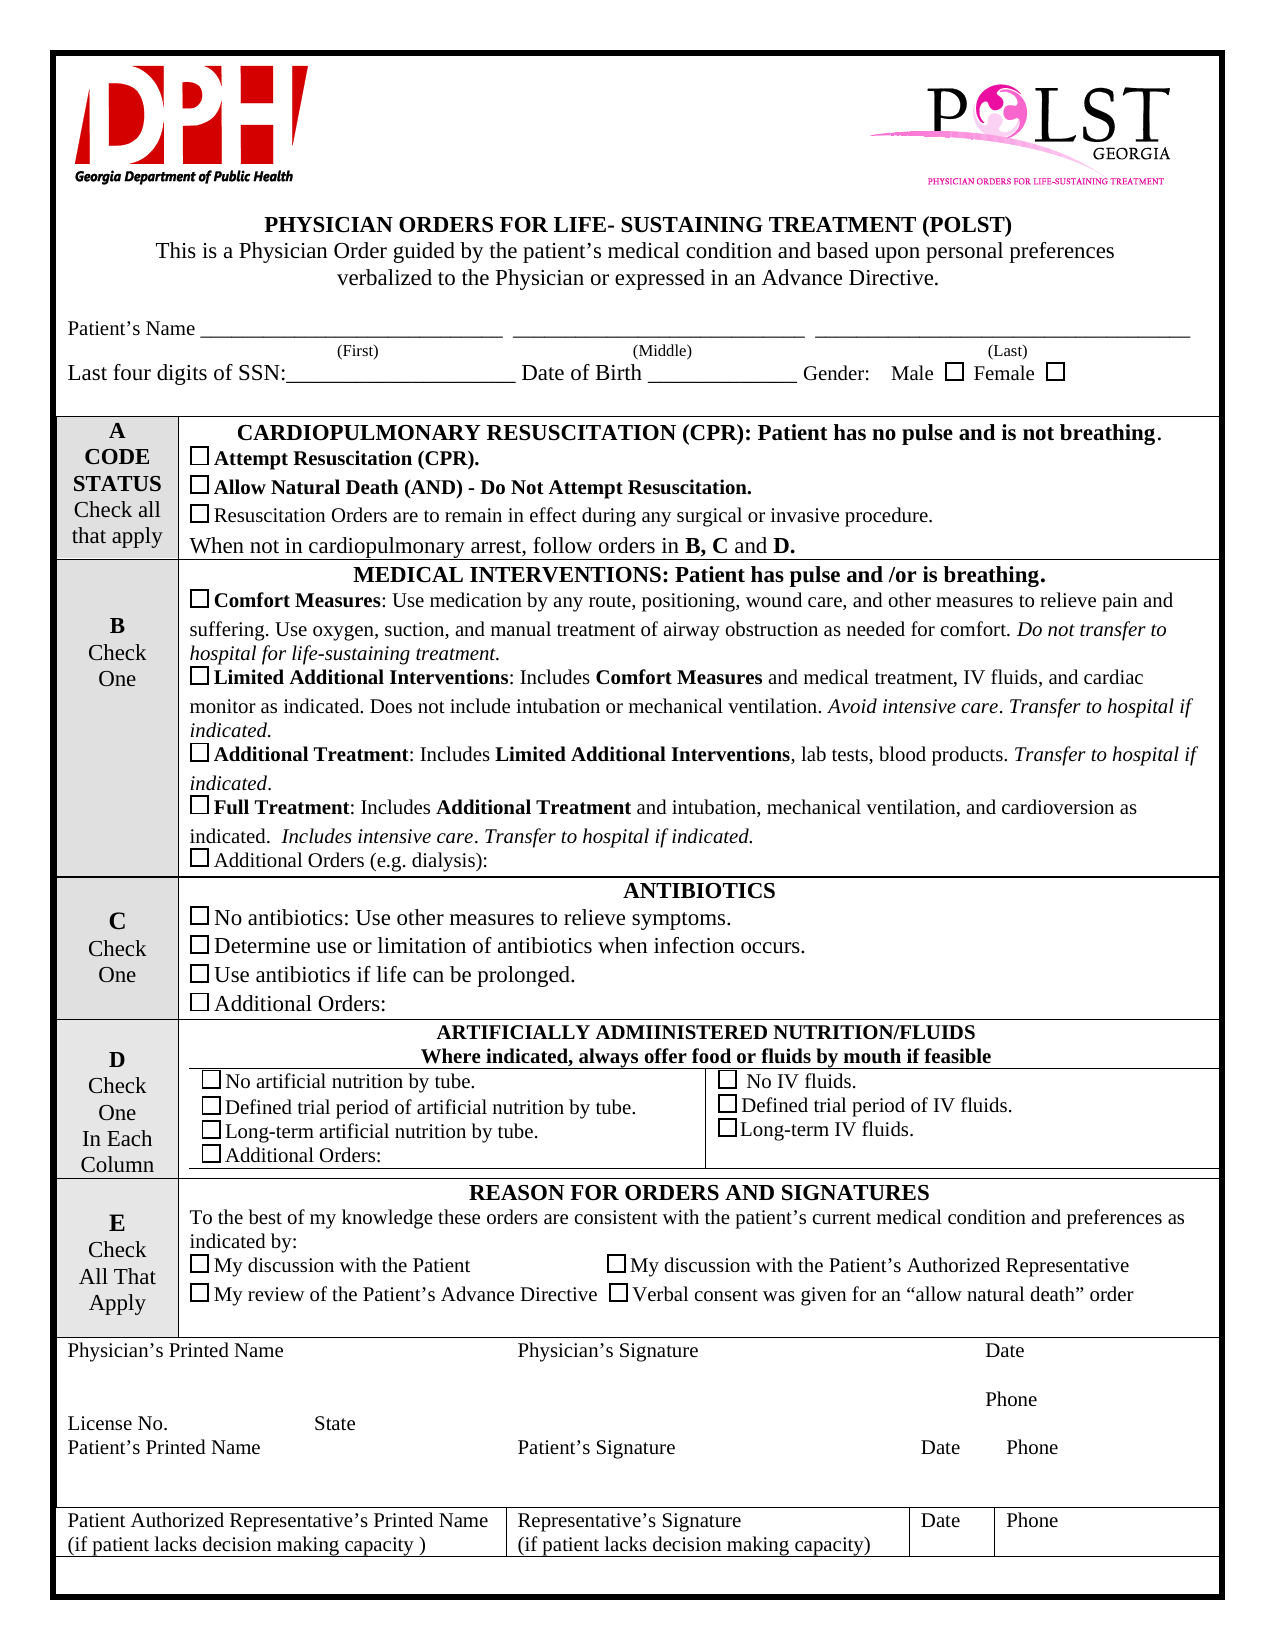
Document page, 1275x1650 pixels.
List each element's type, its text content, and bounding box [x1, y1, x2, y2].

table_cell [179, 1020, 1219, 1178]
table_cell D Check One In Each Column [57, 1020, 178, 1178]
table_cell Patient’s Printed Name [57, 1435, 506, 1507]
table_cell Date [910, 1508, 994, 1556]
table_cell Phone [995, 1508, 1219, 1556]
table_cell Patient’s Signature [506, 1435, 909, 1507]
table_cell E Check All That Apply [57, 1179, 178, 1337]
table_cell Date [909, 1435, 995, 1507]
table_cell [56, 1508, 506, 1556]
table_cell A CODE STATUS Check all that apply [57, 417, 178, 558]
table_cell Physician’s Signature [506, 1338, 974, 1434]
table_cell ANTIBIOTICS No antibiotics: Use other measures to relieve symptoms. Determine use or limitation of antibiotics when infection occurs. Use antibiotics if life can be prolonged. Additional Orders: [179, 878, 1219, 1019]
table_cell Date Phone [974, 1338, 1219, 1434]
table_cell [507, 1508, 909, 1556]
table_cell MEDICAL INTERVENTIONS: Patient has pulse and /or is breathing. Comfort Measures: Use medication by any route, positioning, wound care, and other measures to relieve pain and suffering. Use oxygen, suction, and manual treatment of airway obstruction as needed for comfort. Do not transfer to hospital for life-sustaining treatment. Limited Additional Interventions: Includes Comfort Measures and medical treatment, IV fluids, and cardiac monitor as indicated. Does not include intubation or mechanical ventilation. Avoid intensive care. Transfer to hospital if indicated. Additional Treatment: Includes Limited Additional Interventions, lab tests, blood products. Transfer to hospital if indicated. Full Treatment: Includes Additional Treatment and intubation, mechanical ventilation, and cardioversion as indicated. Includes intensive care. Transfer to hospital if indicated. Additional Orders (e.g. dialysis): [179, 560, 1219, 876]
table_cell Physician’s Printed Name License No. State [57, 1338, 506, 1434]
table_cell REASON FOR ORDERS AND SIGNATURES To the best of my knowledge these orders are consistent with the patient’s current medical condition and preferences as indicated by: My discussion with the Patient My discussion with the Patient’s Authorized Representative My review of the Patient’s Advance Directive Verbal consent was given for an “allow natural death” order [179, 1179, 1219, 1337]
table_cell CARDIOPULMONARY RESUSCITATION (CPR): Patient has no pulse and is not breathing. Attempt Resuscitation (CPR). Allow Natural Death (AND) - Do Not Attempt Resuscitation. Resuscitation Orders are to remain in effect during any surgical or invasive procedure. When not in cardiopulmonary arrest, follow orders in B, C and D. [179, 417, 1219, 558]
table_cell C Check One [57, 878, 178, 1019]
table_header PHYSICIAN ORDERS FOR LIFE- SUSTAINING TREATMENT (POLST) This is a Physician Order guided by the patient’s medical condition and based upon personal preferences verbalized to the Physician or expressed in an Advance Directive. Patient’s Name _____________________________ ____________________________ ____________________________________ (First) (Middle) (Last) Last four digits of SSN:____________________ Date of Birth _____________ Gender: Male Female [56, 185, 1219, 416]
table_cell Phone [995, 1435, 1219, 1507]
table_cell B Check One [57, 560, 178, 876]
